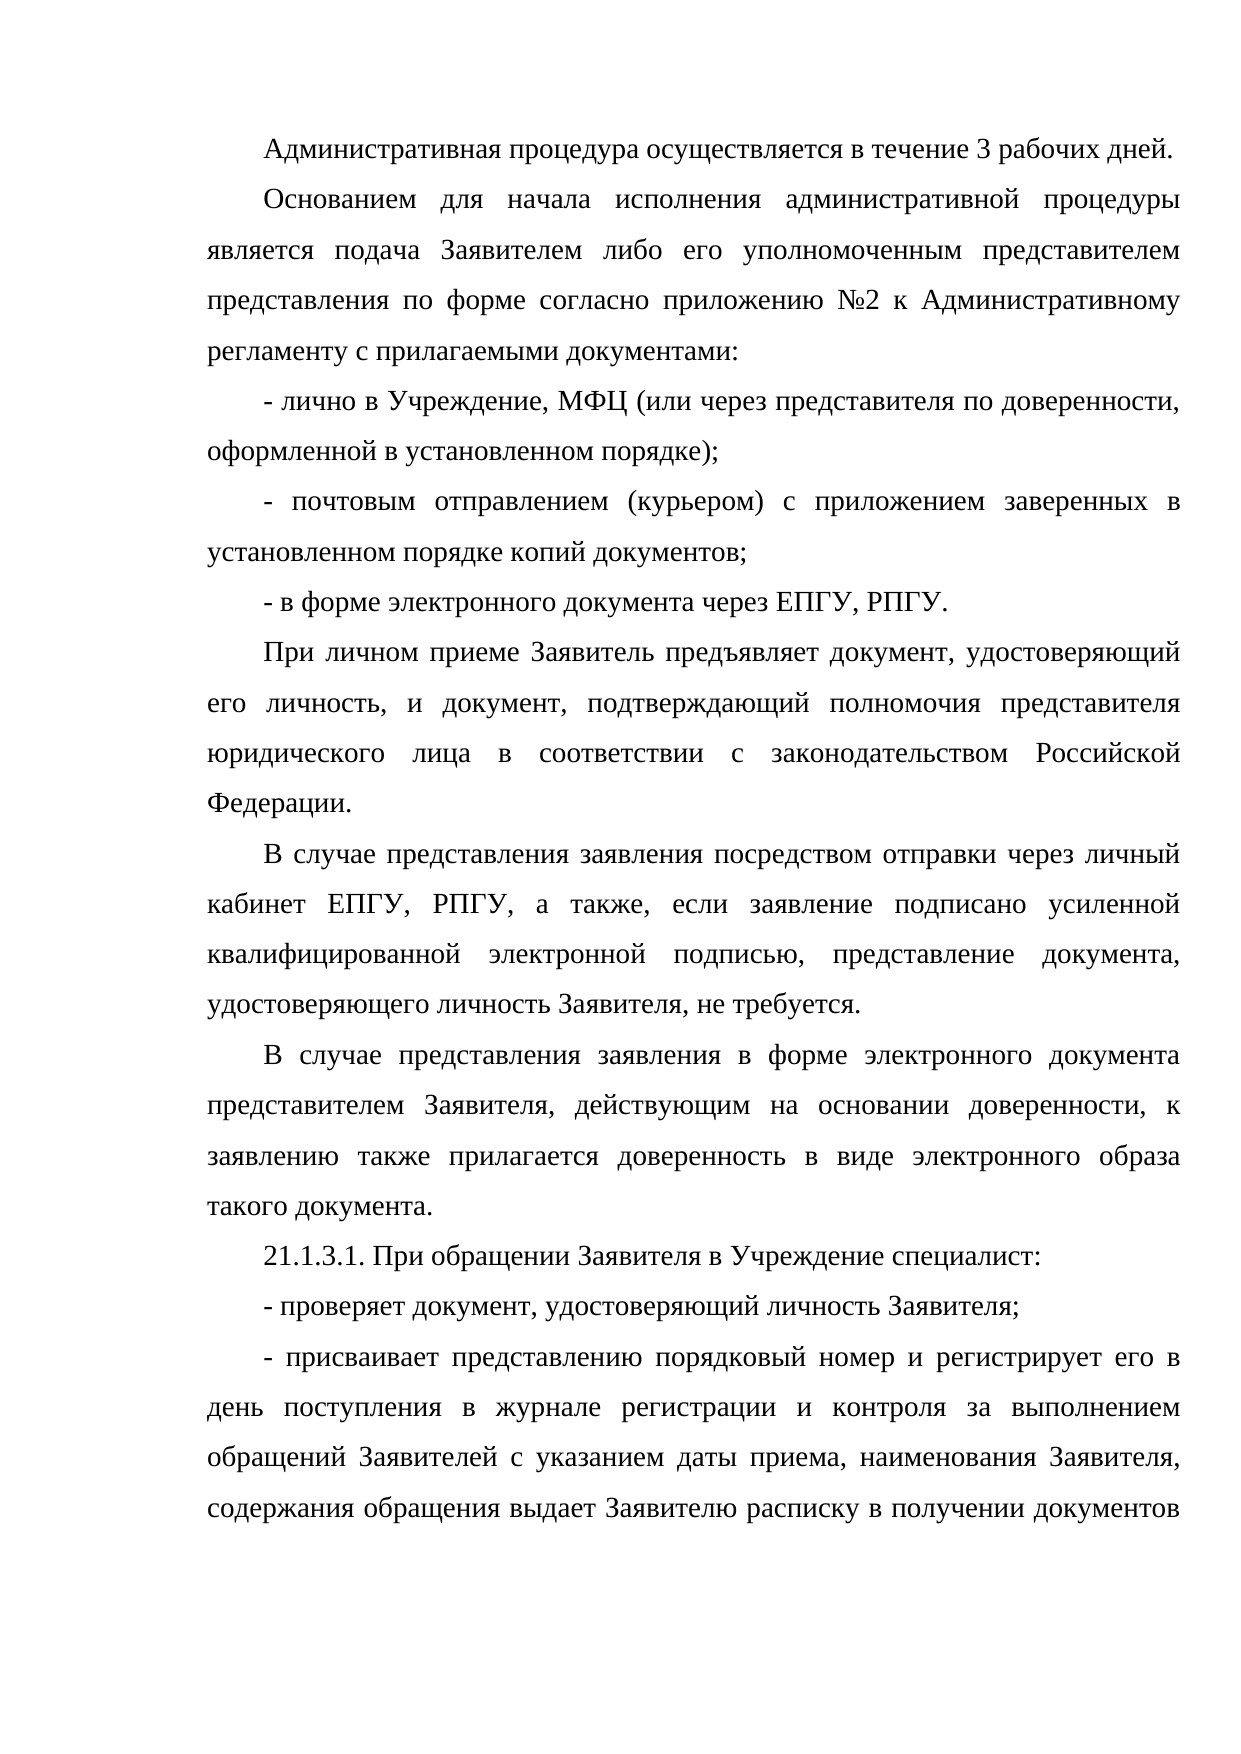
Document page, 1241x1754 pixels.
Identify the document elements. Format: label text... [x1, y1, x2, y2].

text - почтовым отправлением (курьером) с приложением заверенных в установленном порядке копий документов; [207, 483, 1181, 567]
text - в форме электронного документа через ЕПГУ, РПГУ. [207, 584, 1181, 618]
text Административная процедура осуществляется в течение 3 рабочих дней. [207, 131, 1181, 165]
text - проверяет документ, удостоверяющий личность Заявителя; [207, 1288, 1181, 1322]
text Основанием для начала исполнения административной процедуры является подача Заявителем либо его уполномоченным представителем представления по форме согласно приложению №2 к Административному регламенту с прилагаемыми документами: [207, 182, 1181, 366]
text В случае представления заявления в форме электронного документа представителем Заявителя, действующим на основании доверенности, к заявлению также прилагается доверенность в виде электронного образа такого документа. [207, 1037, 1181, 1221]
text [207, 1339, 1181, 1523]
text 21.1.3.1. При обращении Заявителя в Учреждение специалист: [207, 1238, 1181, 1272]
text - лично в Учреждение, МФЦ (или через представителя по доверенности, оформленной в установленном порядке); [207, 383, 1181, 467]
text В случае представления заявления посредством отправки через личный кабинет ЕПГУ, РПГУ, а также, если заявление подписано усиленной квалифицированной электронной подписью, представление документа, удостоверяющего личность Заявителя, не требуется. [207, 836, 1181, 1020]
text При личном приеме Заявитель предъявляет документ, удостоверяющий его личность, и документ, подтверждающий полномочия представителя юридического лица в соответствии с законодательством Российской Федерации. [207, 634, 1181, 819]
